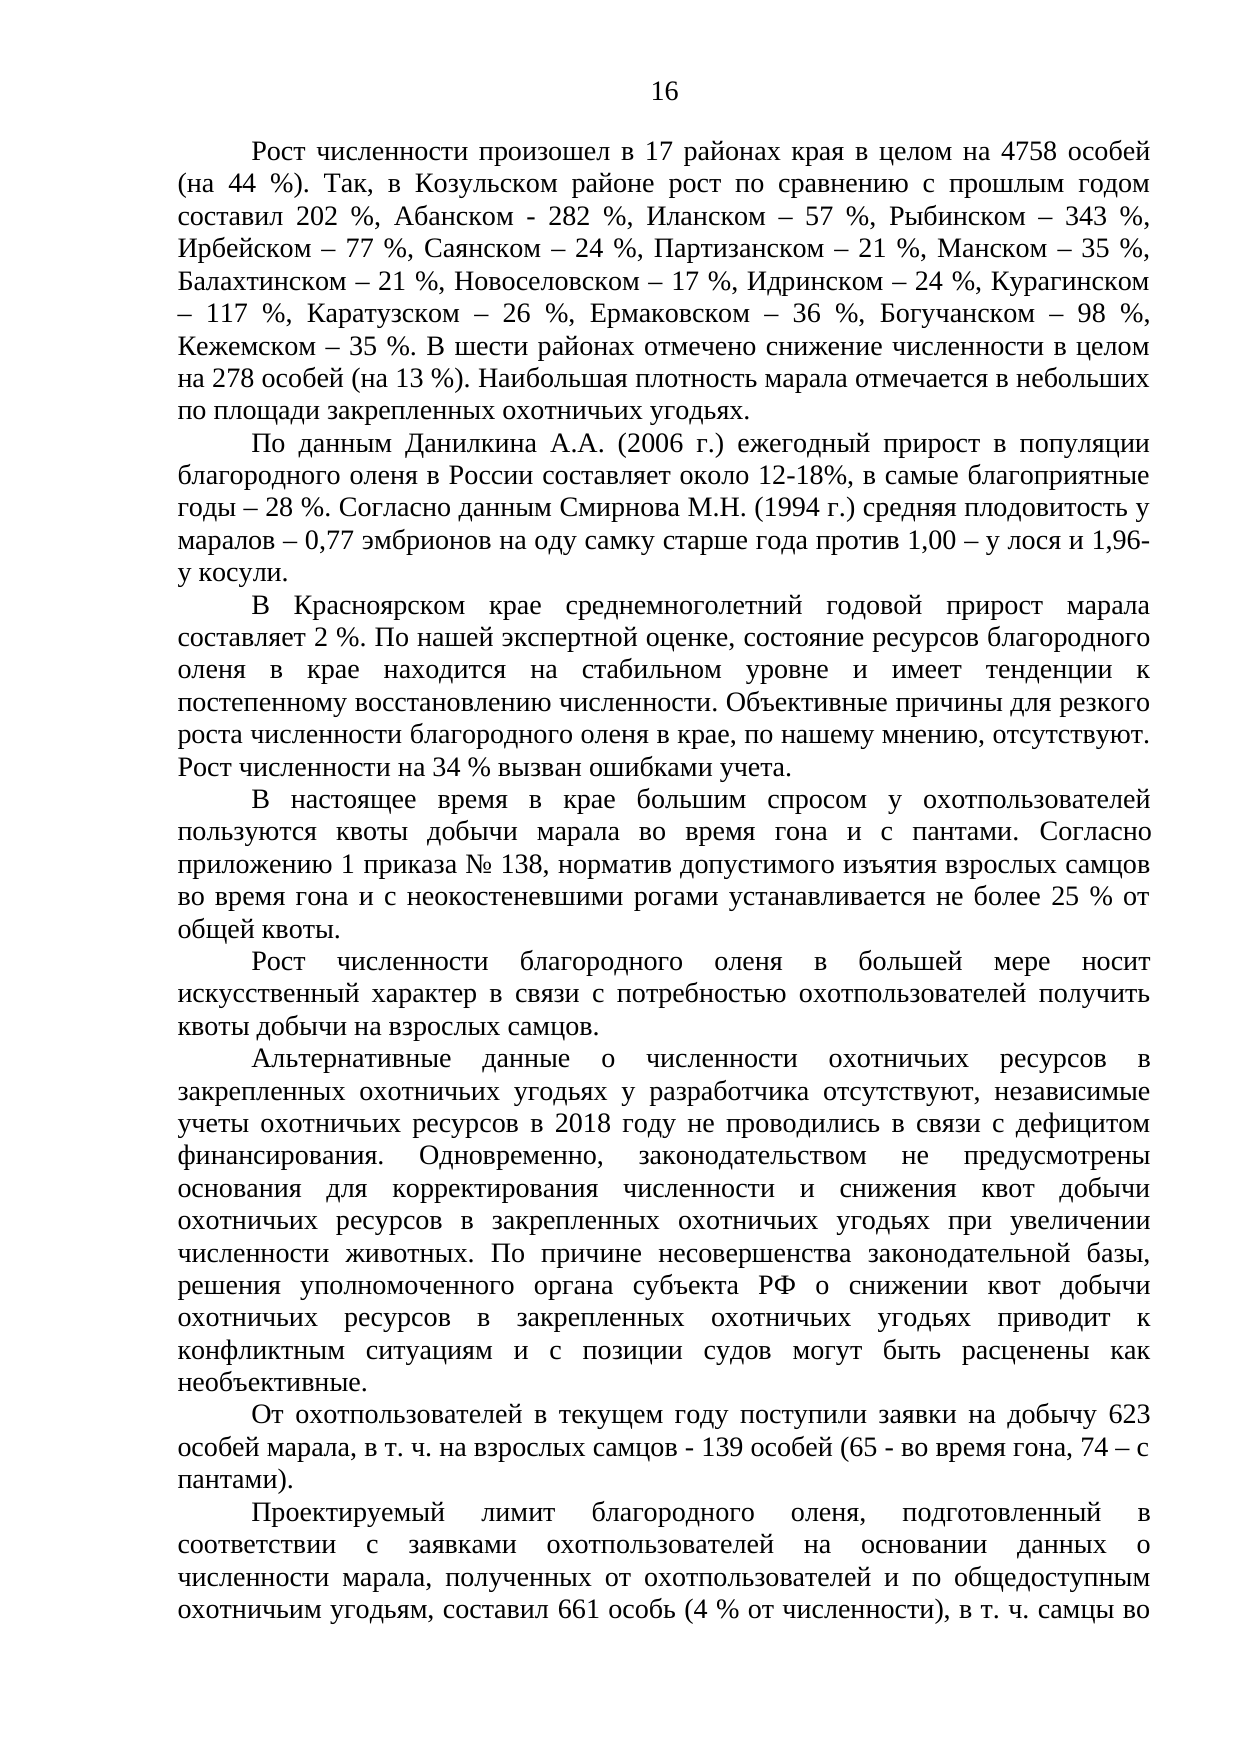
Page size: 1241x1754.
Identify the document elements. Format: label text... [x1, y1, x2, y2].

text В настоящее время в крае большим спросом у охотпользователей пользуются квоты добычи марала во время гона и с пантами. Согласно приложению 1 приказа № 138, норматив допустимого изъятия взрослых самцов во время гона и с неокостеневшими рогами устанавливается не более 25 % от общей квоты. [177, 782, 1152, 944]
text В Красноярском крае среднемноголетний годовой прирост марала составляет 2 %. По нашей экспертной оценке, состояние ресурсов благородного оленя в крае находится на стабильном уровне и имеет тенденции к постепенному восстановлению численности. Объективные причины для резкого роста численности благородного оленя в крае, по нашему мнению, отсутствуют. Рост численности на 34 % вызван ошибками учета. [177, 588, 1152, 782]
text От охотпользователей в текущем году поступили заявки на добычу 623 особей марала, в т. ч. на взрослых самцов - 139 особей (65 - во время гона, 74 – с пантами). [177, 1398, 1152, 1495]
text По данным Данилкина А.А. (2006 г.) ежегодный прирост в популяции благородного оленя в России составляет около 12-18%, в самые благоприятные годы – 28 %. Согласно данным Смирнова М.Н. (1994 г.) средняя плодовитость у маралов – 0,77 эмбрионов на оду самку старше года против 1,00 – у лося и 1,96- у косули. [177, 426, 1152, 588]
text Рост численности благородного оленя в большей мере носит искусственный характер в связи с потребностью охотпользователей получить квоты добычи на взрослых самцов. [177, 944, 1152, 1041]
text Альтернативные данные о численности охотничьих ресурсов в закрепленных охотничьих угодьях у разработчика отсутствуют, независимые учеты охотничьих ресурсов в 2018 году не проводились в связи с дефицитом финансирования. Одновременно, законодательством не предусмотрены основания для корректирования численности и снижения квот добычи охотничьих ресурсов в закрепленных охотничьих угодьях при увеличении численности животных. По причине несовершенства законодательной базы, решения уполномоченного органа субъекта РФ о снижении квот добычи охотничьих ресурсов в закрепленных охотничьих угодьях приводит к конфликтным ситуациям и с позиции судов могут быть расценены как необъективные. [177, 1041, 1152, 1398]
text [177, 1495, 1152, 1624]
text Рост численности произошел в 17 районах края в целом на 4758 особей (на 44 %). Так, в Козульском районе рост по сравнению с прошлым годом составил 202 %, Абанском - 282 %, Иланском – 57 %, Рыбинском – 343 %, Ирбейском – 77 %, Саянском – 24 %, Партизанском – 21 %, Манском – 35 %, Балахтинском – 21 %, Новоселовском – 17 %, Идринском – 24 %, Курагинском – 117 %, Каратузском – 26 %, Ермаковском – 36 %, Богучанском – 98 %, Кежемском – 35 %. В шести районах отмечено снижение численности в целом на 278 особей (на 13 %). Наибольшая плотность марала отмечается в небольших по площади закрепленных охотничьих угодьях. [177, 134, 1152, 426]
